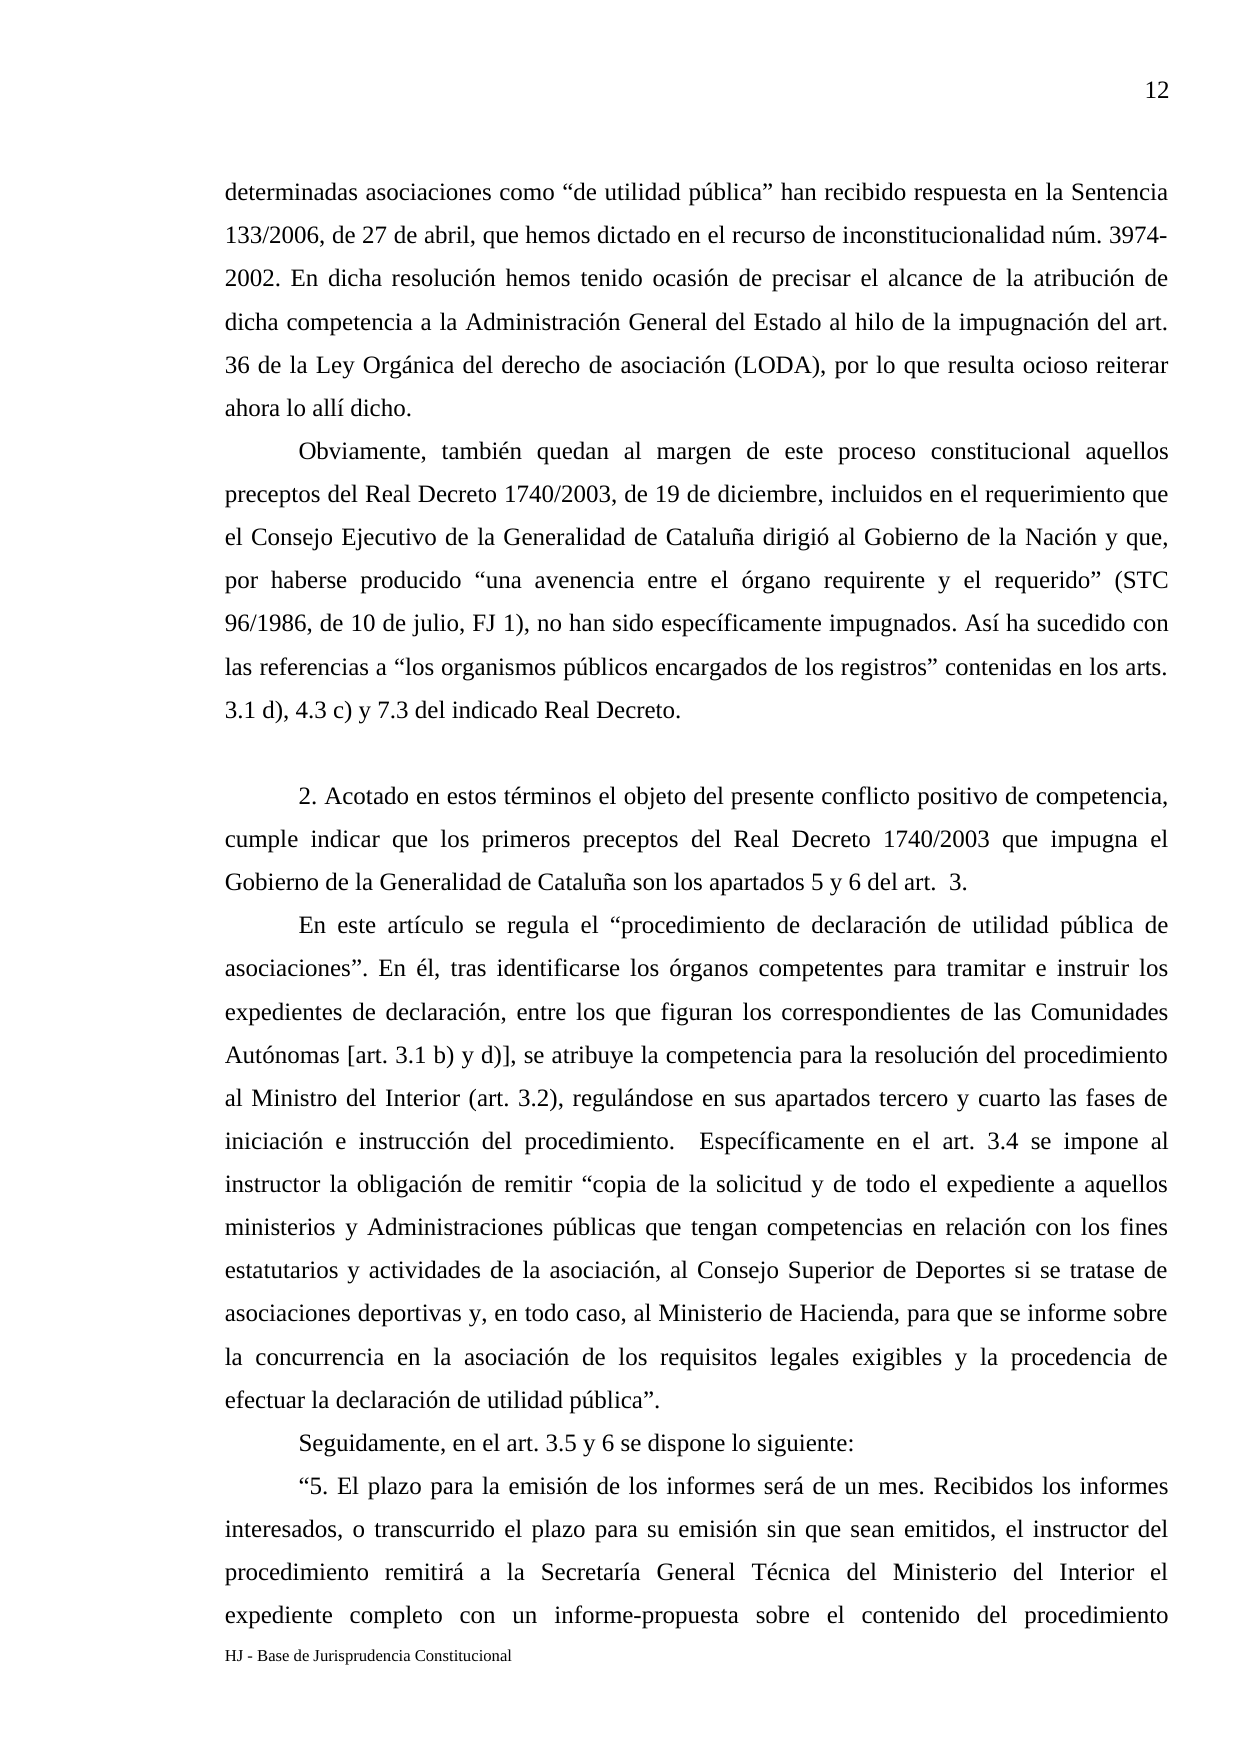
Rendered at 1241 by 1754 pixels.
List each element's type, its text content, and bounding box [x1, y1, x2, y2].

text En este artículo se regula el “procedimiento de declaración de utilidad pública de asociaciones”. En él, tras identificarse los órganos competentes para tramitar e instruir los expedientes de declaración, entre los que figuran los correspondientes de las Comunidades Autónomas [art. 3.1 b) y d)], se atribuye la competencia para la resolución del procedimiento al Ministro del Interior (art. 3.2), regulándose en sus apartados tercero y cuarto las fases de iniciación e instrucción del procedimiento. Específicamente en el art. 3.4 se impone al instructor la obligación de remitir “copia de la solicitud y de todo el expediente a aquellos ministerios y Administraciones públicas que tengan competencias en relación con los fines estatutarios y actividades de la asociación, al Consejo Superior de Deportes si se tratase de asociaciones deportivas y, en todo caso, al Ministerio de Hacienda, para que se informe sobre la concurrencia en la asociación de los requisitos legales exigibles y la procedencia de efectuar la declaración de utilidad pública”. [224, 910, 1169, 1413]
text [224, 1471, 1169, 1629]
text Obviamente, también quedan al margen de este proceso constitucional aquellos preceptos del Real Decreto 1740/2003, de 19 de diciembre, incluidos en el requerimiento que el Consejo Ejecutivo de la Generalidad de Cataluña dirigió al Gobierno de la Nación y que, por haberse producido “una avenencia entre el órgano requirente y el requerido” (STC 96/1986, de 10 de julio, FJ 1), no han sido específicamente impugnados. Así ha sucedido con las referencias a “los organismos públicos encargados de los registros” contenidas en los arts. 3.1 d), 4.3 c) y 7.3 del indicado Real Decreto. [224, 436, 1169, 723]
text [224, 177, 1169, 422]
text 2. Acotado en estos términos el objeto del presente conflicto positivo de competencia, cumple indicar que los primeros preceptos del Real Decreto 1740/2003 que impugna el Gobierno de la Generalidad de Cataluña son los apartados 5 y 6 del art. 3. [224, 781, 1169, 896]
text Seguidamente, en el art. 3.5 y 6 se dispone lo siguiente: [224, 1428, 1169, 1457]
